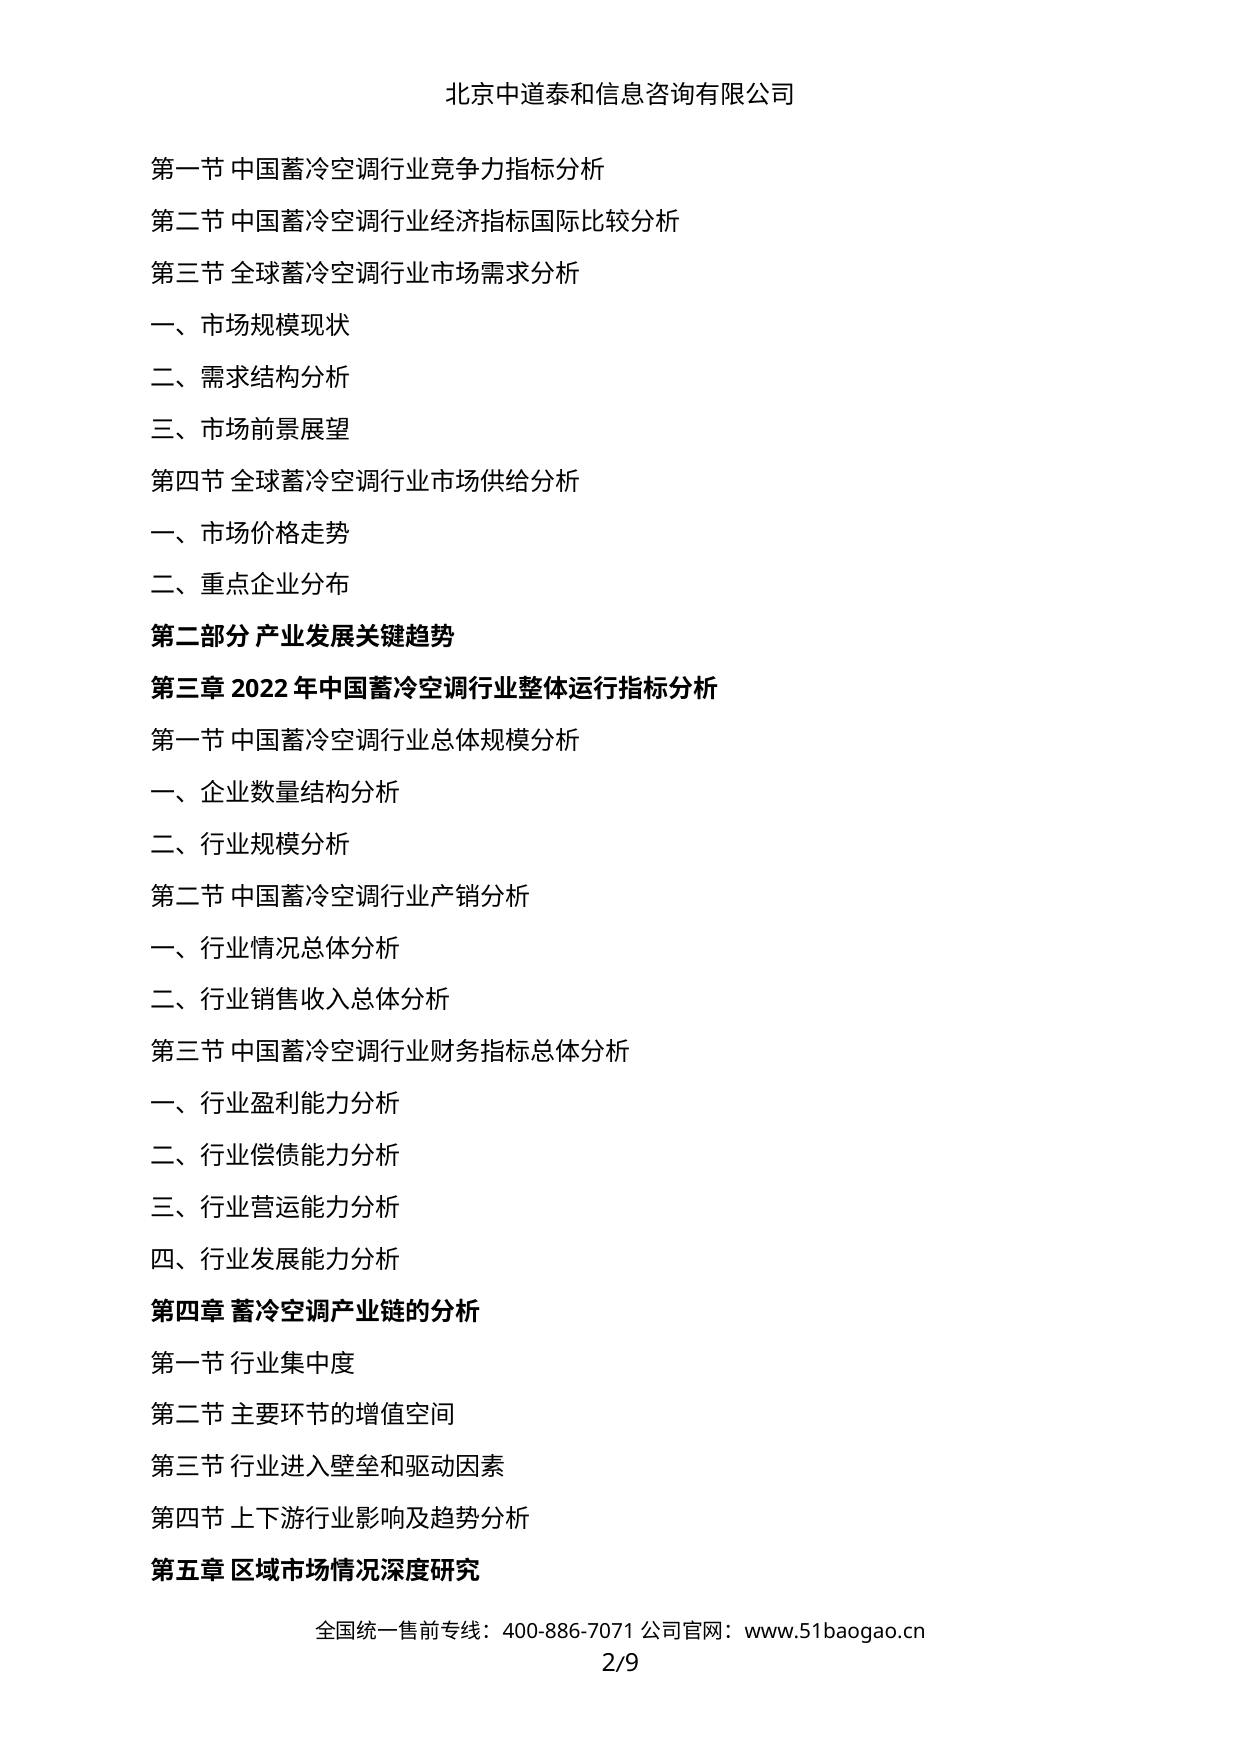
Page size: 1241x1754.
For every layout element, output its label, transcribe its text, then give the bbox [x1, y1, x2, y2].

text 一、行业盈利能力分析 [150, 1084, 1090, 1120]
text 第四节 全球蓄冷空调行业市场供给分析 [150, 461, 1090, 497]
text 三、行业营运能力分析 [150, 1187, 1090, 1224]
text 第三节 行业进入壁垒和驱动因素 [150, 1447, 1090, 1483]
text 第二节 中国蓄冷空调行业经济指标国际比较分析 [150, 202, 1090, 238]
text 二、行业偿债能力分析 [150, 1136, 1090, 1172]
text 第一节 中国蓄冷空调行业总体规模分析 [150, 721, 1090, 757]
text 四、行业发展能力分析 [150, 1239, 1090, 1276]
text 第二部分 产业发展关键趋势 [150, 617, 1090, 653]
text 第五章 区域市场情况深度研究 [150, 1551, 1090, 1587]
text 一、市场规模现状 [150, 306, 1090, 342]
text 三、市场前景展望 [150, 409, 1090, 446]
text 二、行业规模分析 [150, 824, 1090, 861]
text 第三章 2022年中国蓄冷空调行业整体运行指标分析 [150, 669, 1090, 705]
text 一、企业数量结构分析 [150, 772, 1090, 809]
text 二、需求结构分析 [150, 357, 1090, 394]
text 二、重点企业分布 [150, 565, 1090, 601]
text 第三节 全球蓄冷空调行业市场需求分析 [150, 254, 1090, 290]
text 第一节 行业集中度 [150, 1343, 1090, 1379]
text 第四节 上下游行业影响及趋势分析 [150, 1499, 1090, 1535]
text 一、行业情况总体分析 [150, 928, 1090, 964]
text 第二节 中国蓄冷空调行业产销分析 [150, 876, 1090, 912]
text 第二节 主要环节的增值空间 [150, 1395, 1090, 1431]
text 一、市场价格走势 [150, 513, 1090, 549]
text 第三节 中国蓄冷空调行业财务指标总体分析 [150, 1032, 1090, 1068]
text 第一节 中国蓄冷空调行业竞争力指标分析 [150, 150, 1090, 186]
text 二、行业销售收入总体分析 [150, 980, 1090, 1016]
text 第四章 蓄冷空调产业链的分析 [150, 1291, 1090, 1327]
